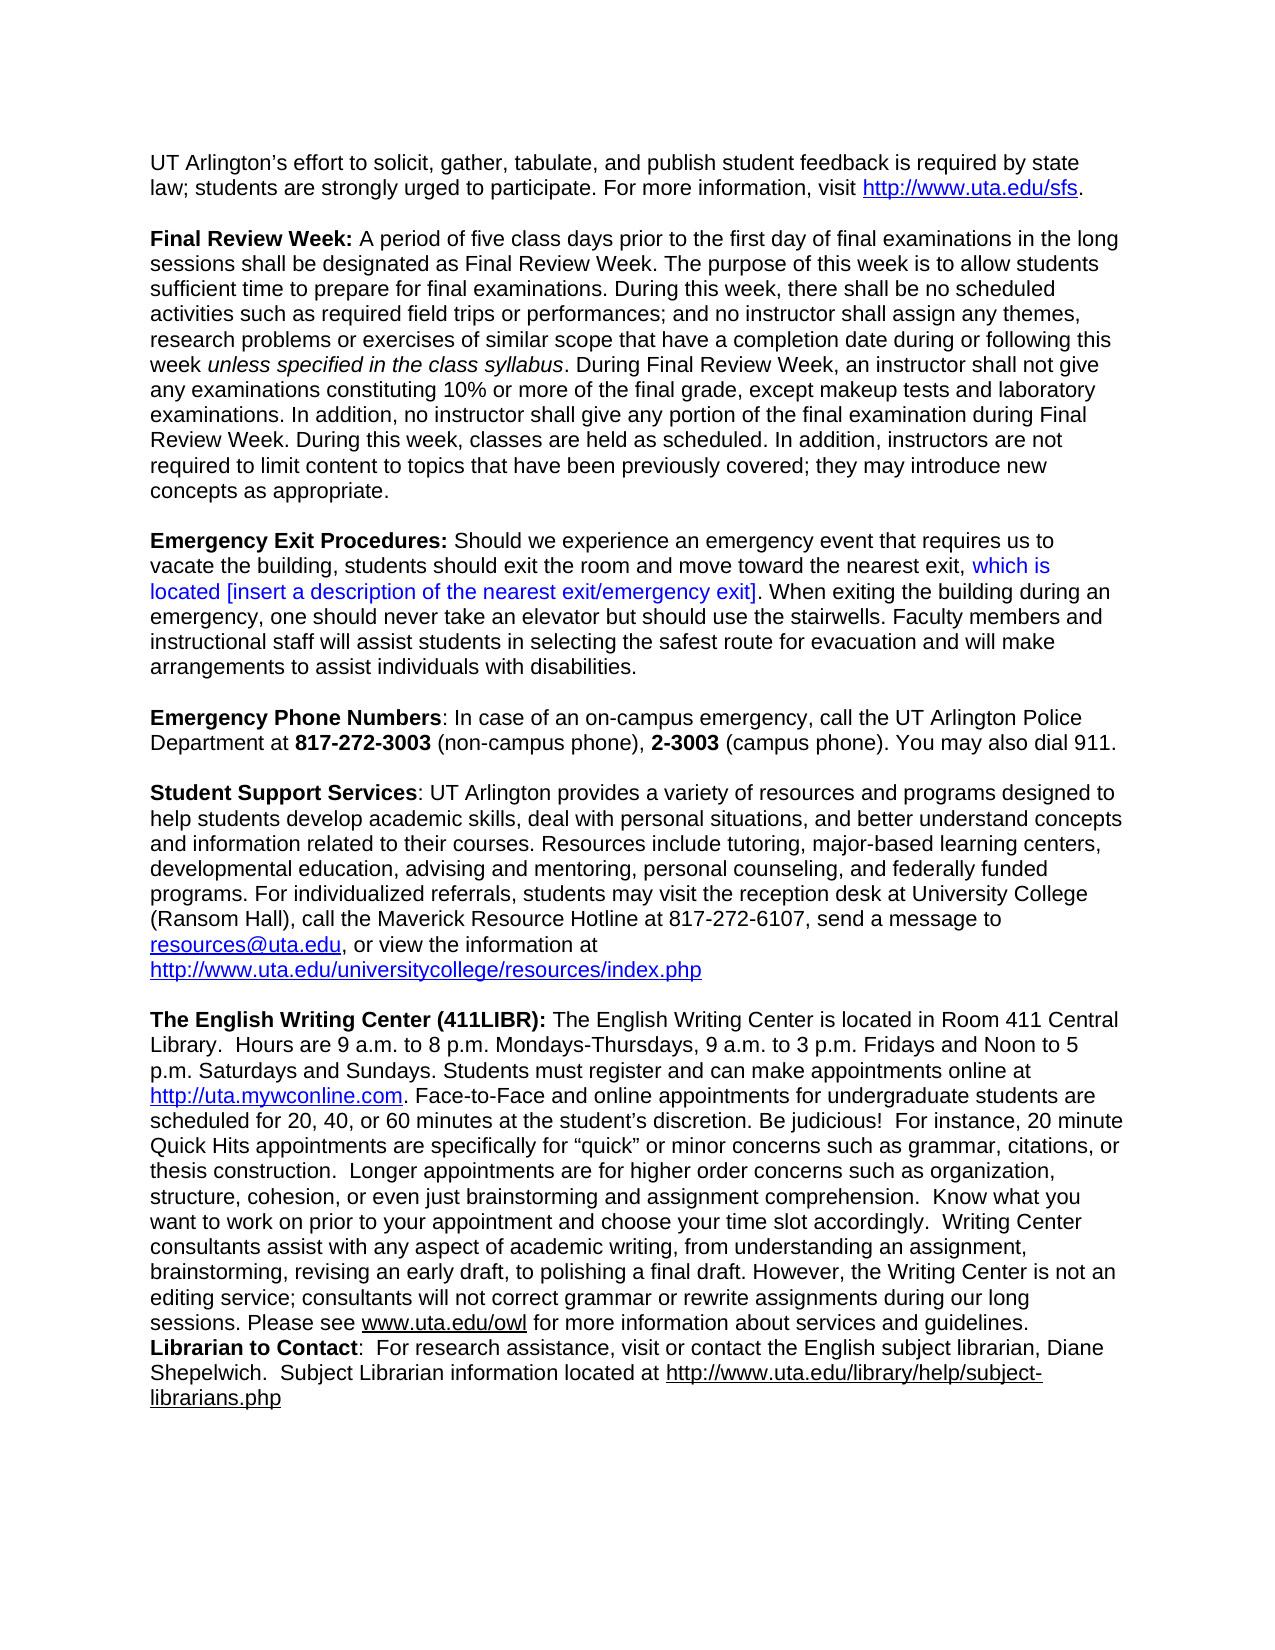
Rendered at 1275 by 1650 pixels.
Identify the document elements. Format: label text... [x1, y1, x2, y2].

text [150, 150, 1125, 200]
text Librarian to Contact: For research assistance, visit or contact the English subject librarian, Diane Shepelwich. Subject Librarian information located at http://www.uta.edu/library/help/subject-librarians.php [150, 1335, 1125, 1410]
text Final Review Week: A period of five class days prior to the first day of final examinations in the long sessions shall be designated as Final Review Week. The purpose of this week is to allow students sufficient time to prepare for final examinations. During this week, there shall be no scheduled activities such as required field trips or performances; and no instructor shall assign any themes, research problems or exercises of similar scope that have a completion date during or following this week unless specified in the class syllabus. During Final Review Week, an instructor shall not give any examinations constituting 10% or more of the final grade, except makeup tests and laboratory examinations. In addition, no instructor shall give any portion of the final examination during Final Review Week. During this week, classes are held as scheduled. In addition, instructors are not required to limit content to topics that have been previously covered; they may introduce new concepts as appropriate. [150, 226, 1125, 503]
text The English Writing Center (411LIBR): The English Writing Center is located in Room 411 Central Library. Hours are 9 a.m. to 8 p.m. Mondays-Thursdays, 9 a.m. to 3 p.m. Fridays and Noon to 5 p.m. Saturdays and Sundays. Students must register and can make appointments online at http://uta.mywconline.com. Face-to-Face and online appointments for undergraduate students are scheduled for 20, 40, or 60 minutes at the student’s discretion. Be judicious! For instance, 20 minute Quick Hits appointments are specifically for “quick” or minor concerns such as grammar, citations, or thesis construction. Longer appointments are for higher order concerns such as organization, structure, cohesion, or even just brainstorming and assignment comprehension. Know what you want to work on prior to your appointment and choose your time slot accordingly. Writing Center consultants assist with any aspect of academic writing, from understanding an assignment, brainstorming, revising an early draft, to polishing a final draft. However, the Writing Center is not an editing service; consultants will not correct grammar or rewrite assignments during our long sessions. Please see www.uta.edu/owl for more information about services and guidelines. [150, 1007, 1125, 1335]
text Emergency Phone Numbers: In case of an on-campus emergency, call the UT Arlington Police Department at 817-272-3003 (non-campus phone), 2-3003 (campus phone). You may also dial 911. [150, 704, 1125, 755]
text Student Support Services: UT Arlington provides a variety of resources and programs designed to help students develop academic skills, deal with personal situations, and better understand concepts and information related to their courses. Resources include tutoring, major-based learning centers, developmental education, advising and mentoring, personal counseling, and federally funded programs. For individualized referrals, students may visit the reception desk at University College (Ransom Hall), call the Maverick Resource Hotline at 817-272-6107, send a message to resources@uta.edu, or view the information at http://www.uta.edu/universitycollege/resources/index.php [150, 780, 1125, 982]
text Emergency Exit Procedures: Should we experience an emergency event that requires us to vacate the building, students should exit the room and move toward the nearest exit, which is located [insert a description of the nearest exit/emergency exit]. When exiting the building during an emergency, one should never take an elevator but should use the stairwells. Faculty members and instructional staff will assist students in selecting the safest route for evacuation and will make arrangements to assist individuals with disabilities. [150, 528, 1125, 679]
